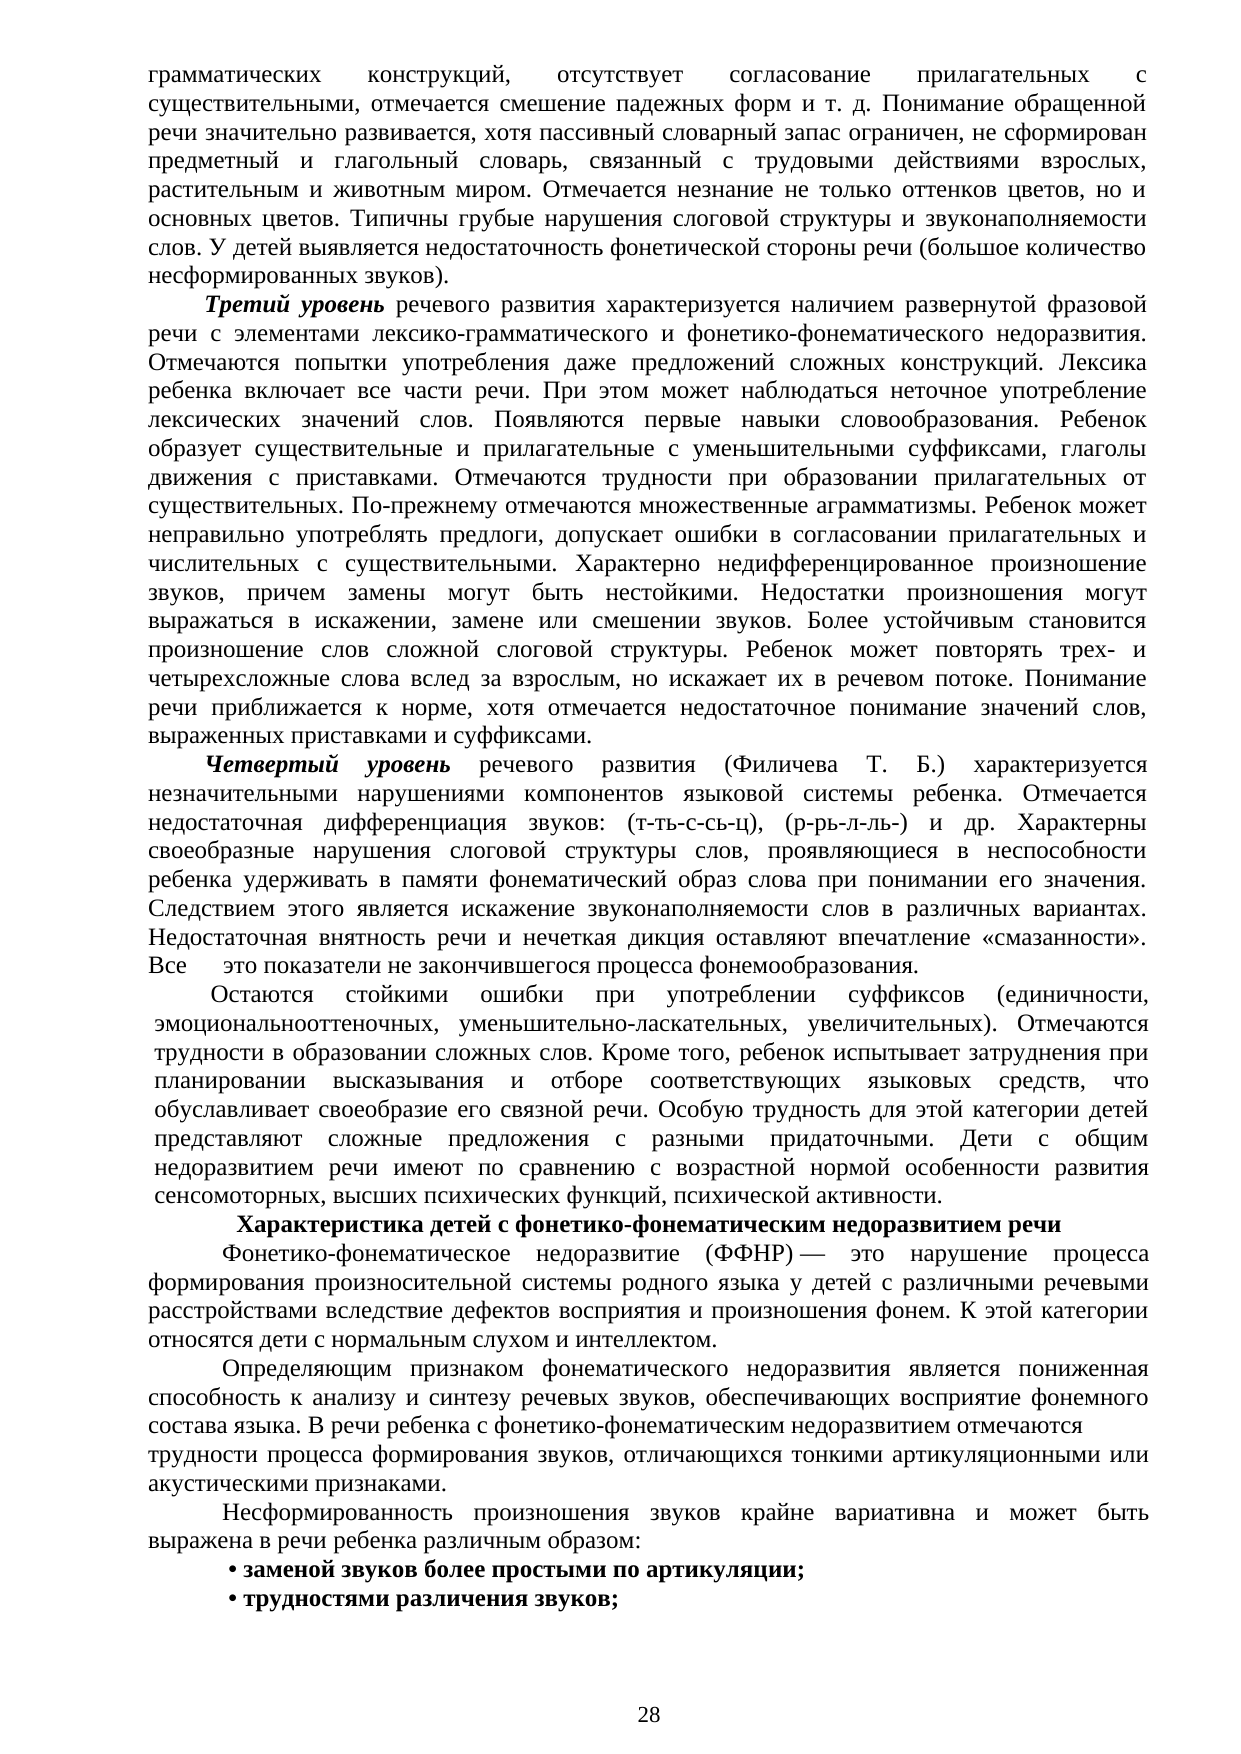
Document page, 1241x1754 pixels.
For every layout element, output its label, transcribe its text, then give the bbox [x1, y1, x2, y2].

text Фонетико-фонематическое недоразвитие (ФФНР) — это нарушение процесса формирования произносительной системы родного языка у детей с различными речевыми расстройствами вследствие дефектов восприятия и произношения фонем. К этой категории относятся дети с нормальным слухом и интеллектом. [148, 1238, 1150, 1353]
text Характеристика детей с фонетико-фонематическим недоразвитием речи [148, 1209, 1150, 1238]
text Четвертый уровень речевого развития (Филичева Т. Б.) характеризуется незначительными нарушениями компонентов языковой системы ребенка. Отмечается недостаточная дифференциация звуков: (т-ть-с-сь-ц), (р-рь-л-ль-) и др. Характерны своеобразные нарушения слоговой структуры слов, проявляющиеся в неспособности ребенка удерживать в памяти фонематический образ слова при понимании его значения. Следствием этого является искажение звуконаполняемости слов в различных вариантах. Недостаточная внятность речи и нечеткая дикция оставляют впечатление «смазанности». Все это показатели не закончившегося процесса фонемообразования. [148, 749, 1148, 979]
text Третий уровень речевого развития характеризуется наличием развернутой фразовой речи с элементами лексико-грамматического и фонетико-фонематического недоразвития. Отмечаются попытки употребления даже предложений сложных конструкций. Лексика ребенка включает все части речи. При этом может наблюдаться неточное употребление лексических значений слов. Появляются первые навыки словообразования. Ребенок образует существительные и прилагательные с уменьшительными суффиксами, глаголы движения с приставками. Отмечаются трудности при образовании прилагательных от существительных. По-прежнему отмечаются множественные аграмматизмы. Ребенок может неправильно употреблять предлоги, допускает ошибки в согласовании прилагательных и числительных с существительными. Характерно недифференцированное произношение звуков, причем замены могут быть нестойкими. Недостатки произношения могут выражаться в искажении, замене или смешении звуков. Более устойчивым становится произношение слов сложной слоговой структуры. Ребенок может повторять трех- и четырехсложные слова вслед за взрослым, но искажает их в речевом потоке. Понимание речи приближается к норме, хотя отмечается недостаточное понимание значений слов, выраженных приставками и суффиксами. [148, 289, 1148, 749]
text Определяющим признаком фонематического недоразвития является пониженная способность к анализу и синтезу речевых звуков, обеспечивающих восприятие фонемного состава языка. В речи ребенка с фонетико-фонематическим недоразвитием отмечаются [148, 1353, 1150, 1439]
text • заменой звуков более простыми по артикуляции; [148, 1554, 1150, 1583]
text Остаются стойкими ошибки при употреблении суффиксов (единичности, эмоциональнооттеночных, уменьшительно-ласкательных, увеличительных). Отмечаются трудности в образовании сложных слов. Кроме того, ребенок испытывает затруднения при планировании высказывания и отборе соответствующих языковых средств, что обуславливает своеобразие его связной речи. Особую трудность для этой категории детей представляют сложные предложения с разными придаточными. Дети с общим недоразвитием речи имеют по сравнению с возрастной нормой особенности развития сенсомоторных, высших психических функций, психической активности. [154, 979, 1150, 1209]
text • трудностями различения звуков; [148, 1583, 1150, 1612]
text Несформированность произношения звуков крайне вариативна и может быть выражена в речи ребенка различным образом: [148, 1497, 1150, 1554]
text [148, 59, 1148, 289]
text трудности процесса формирования звуков, отличающихся тонкими артикуляционными или акустическими признаками. [148, 1439, 1150, 1497]
